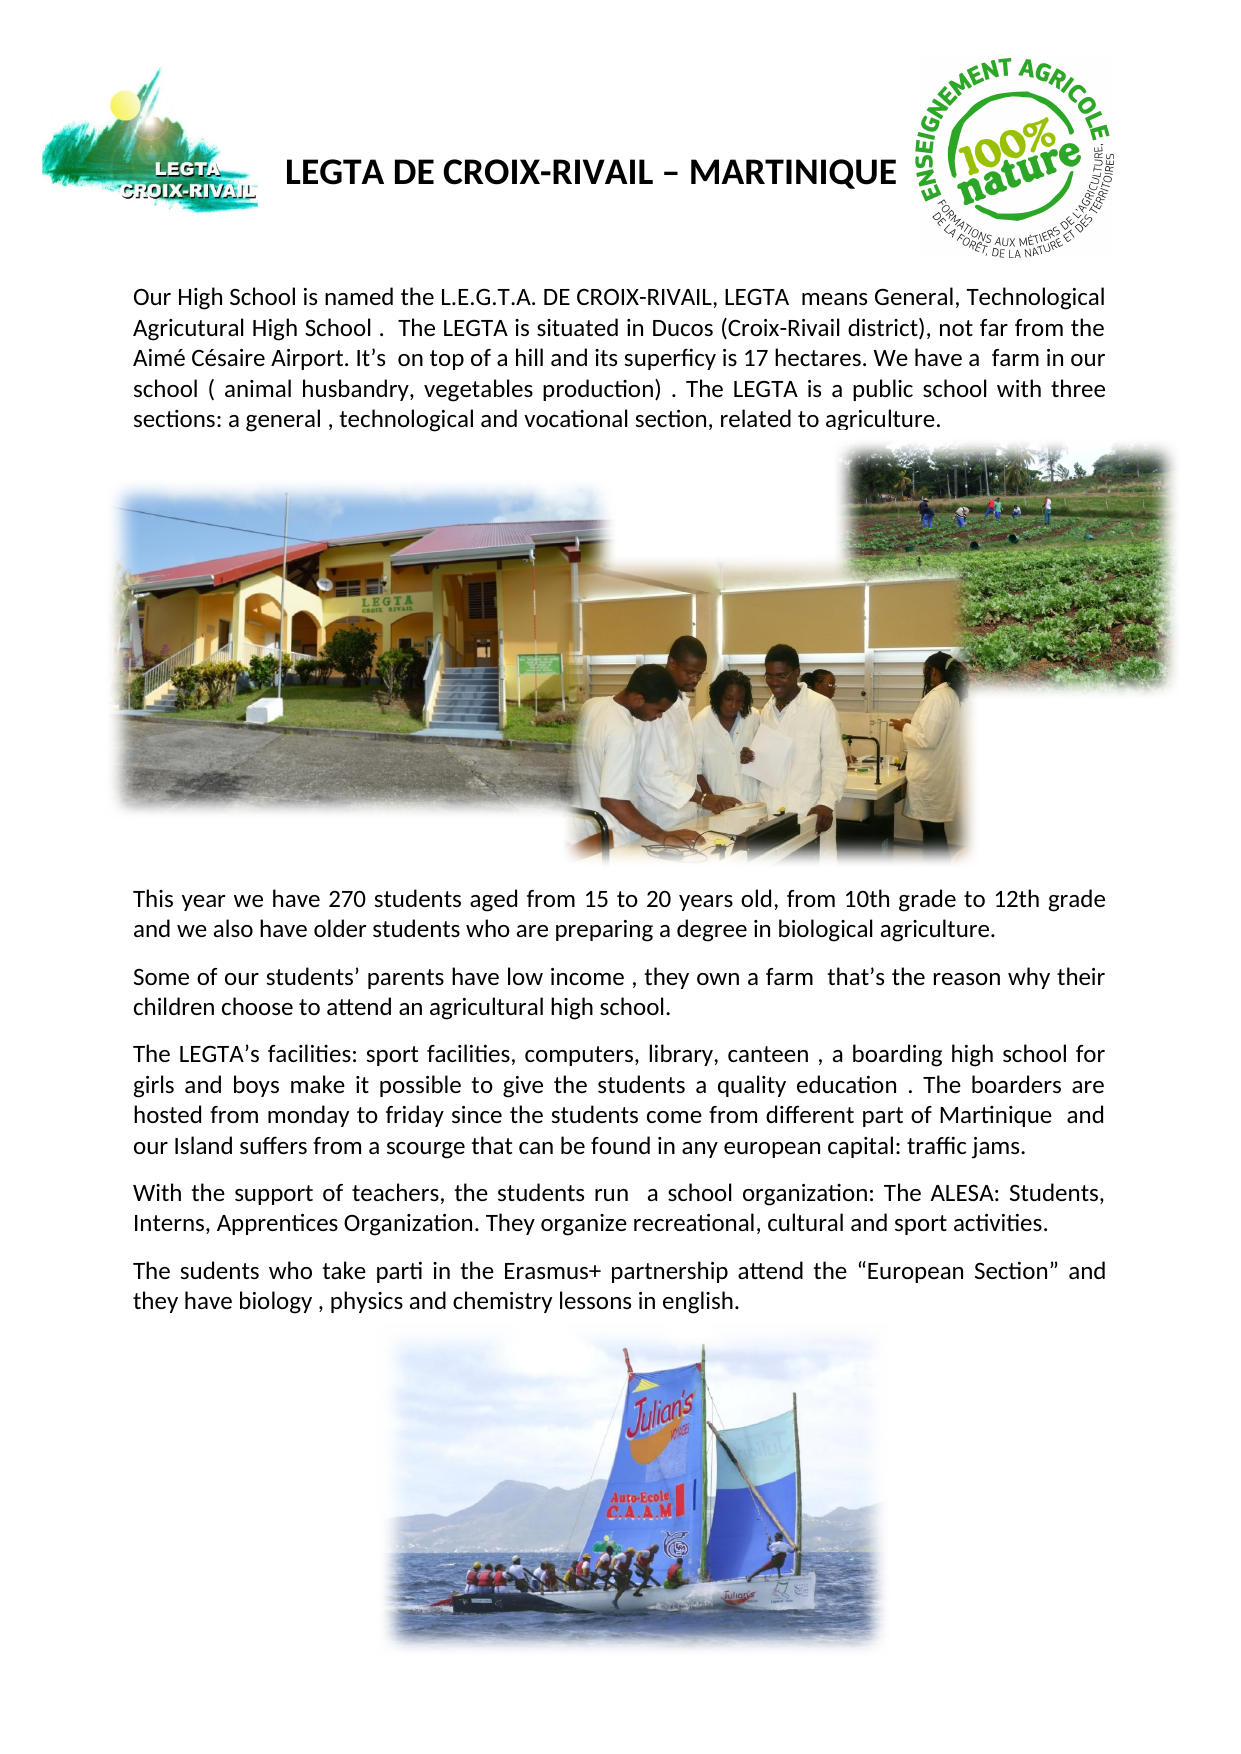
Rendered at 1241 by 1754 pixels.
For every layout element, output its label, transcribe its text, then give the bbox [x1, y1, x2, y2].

picture [915, 58, 1114, 258]
text Some of our students’ parents have low income , they own a farm that’s the reason why their children choose to attend an agricultural high school. [133, 961, 1107, 1022]
text This year we have 270 students aged from 15 to 20 years old, from 10th grade to 12th grade and we also have older students who are preparing a degree in biological agriculture. [133, 883, 1107, 944]
picture [135, 467, 1152, 840]
text LEGTA DE CROIX-RIVAIL – MARTINIQUE [267, 148, 915, 193]
picture [42, 67, 258, 216]
picture [408, 1353, 861, 1627]
text With the support of teachers, the students run a school organization: The ALESA: Students, Interns, Apprentices Organization. They organize recreational, cultural and sport activities. [133, 1177, 1107, 1238]
text The LEGTA’s facilities: sport facilities, computers, library, canteen , a boarding high school for girls and boys make it possible to give the students a quality education . The boarders are hosted from monday to friday since the students come from different part of Martinique and our Island suffers from a scourge that can be found in any european capital: traffic jams. [133, 1038, 1107, 1160]
text The sudents who take parti in the Erasmus+ partnership attend the “European Section” and they have biology , physics and chemistry lessons in english. [133, 1255, 1107, 1316]
text Our High School is named the L.E.G.T.A. DE CROIX-RIVAIL, LEGTA means General, Technological Agricutural High School . The LEGTA is situated in Ducos (Croix-Rivail district), not far from the Aimé Césaire Airport. It’s on top of a hill and its superficy is 17 hectares. We have a farm in our school ( animal husbandry, vegetables production) . The LEGTA is a public school with three sections: a general , technological and vocational section, related to agriculture. [133, 281, 1107, 434]
